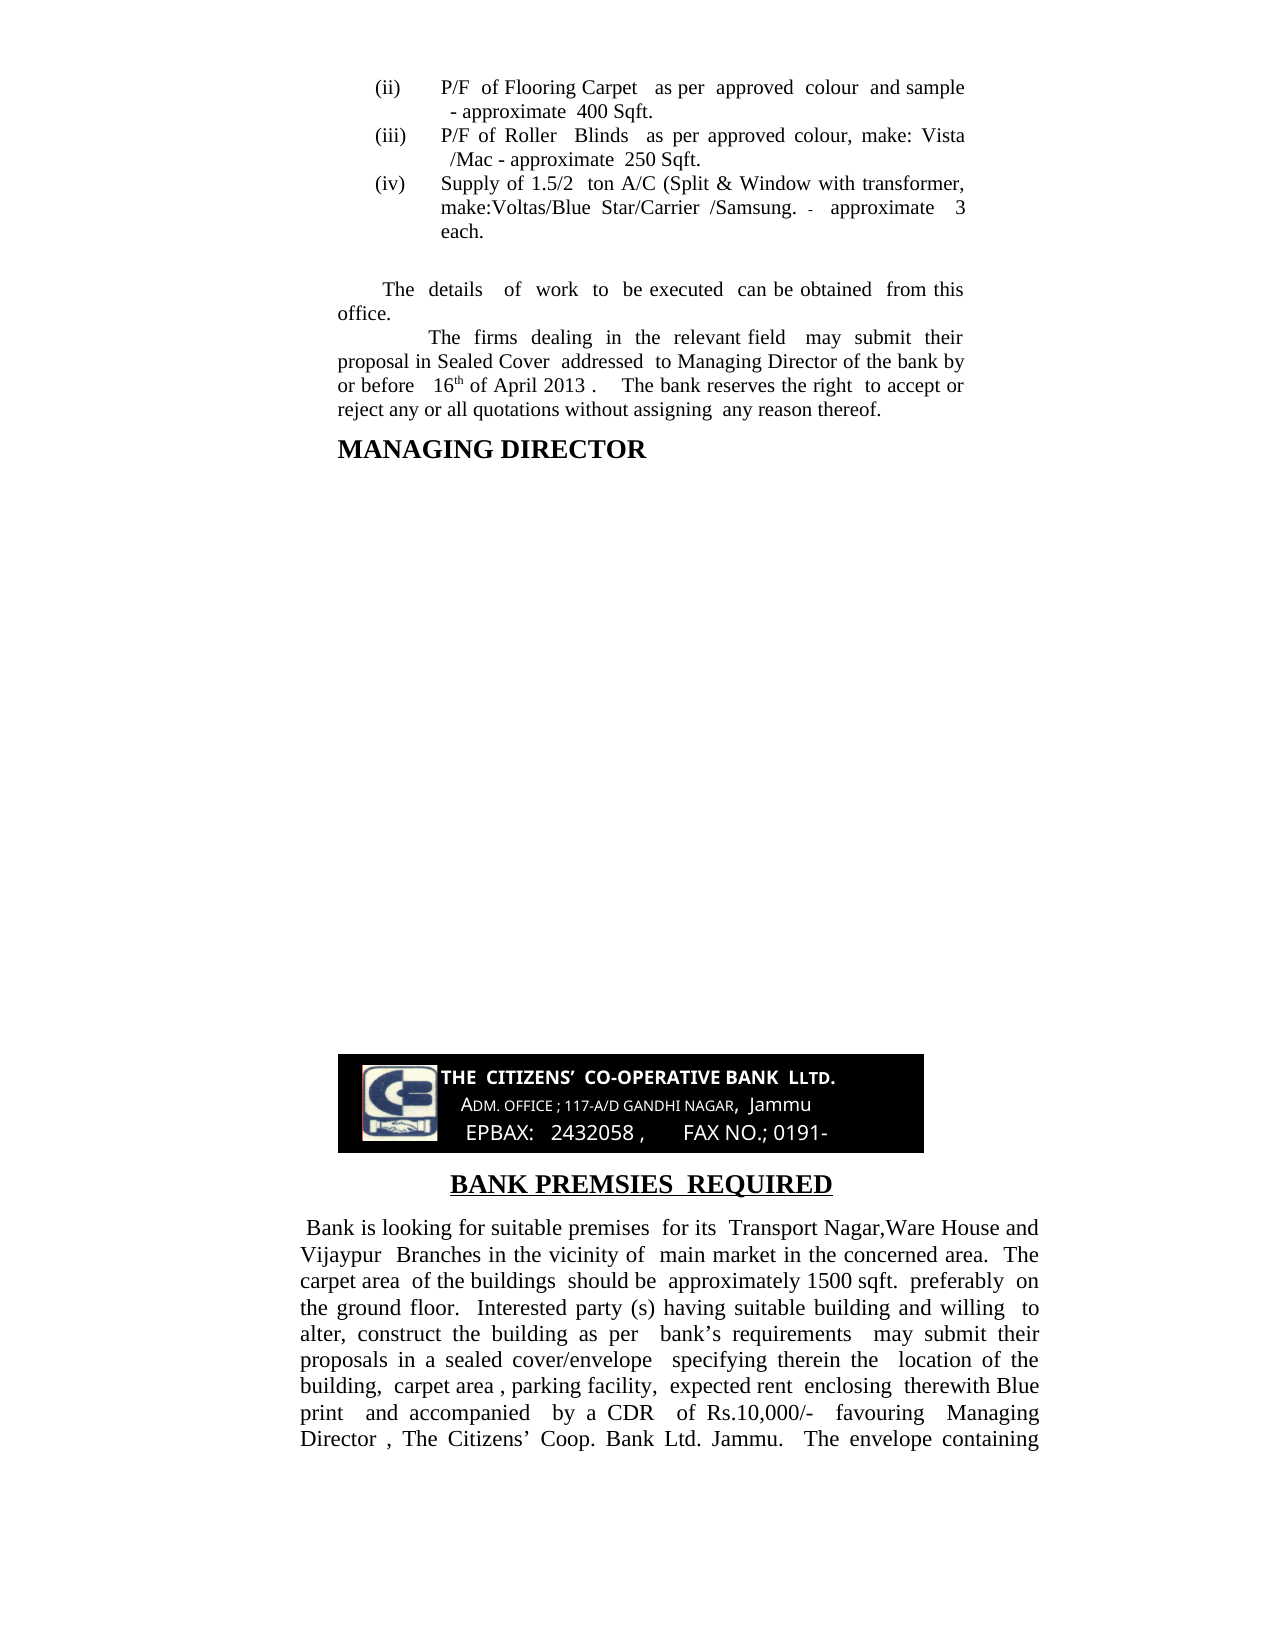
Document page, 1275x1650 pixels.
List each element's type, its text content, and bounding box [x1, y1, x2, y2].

text The firms dealing in the relevant field may submit their proposal in Sealed Cover addressed to Managing Director of the bank by or before 16th of April 2013 . The bank reserves the right to accept or reject any or all quotations without assigning any reason thereof. [337, 325, 966, 421]
picture [362, 1065, 438, 1141]
text BANK PREMSIES REQUIRED [225, 1168, 1209, 1199]
text The details of work to be executed can be obtained from this office. [337, 277, 966, 325]
list P/F of Flooring Carpet as per approved colour and sample - approximate 400 Sqft. [375, 75, 966, 123]
text MANAGING DIRECTOR [234, 433, 984, 464]
list Supply of 1.5/2 ton A/C (Split & Window with transformer, make:Voltas/Blue Star/Carrier /Samsung. - approximate 3 each. [375, 171, 966, 243]
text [300, 1214, 1041, 1452]
list P/F of Roller Blinds as per approved colour, make: Vista /Mac - approximate 250 Sqft. [375, 123, 966, 171]
